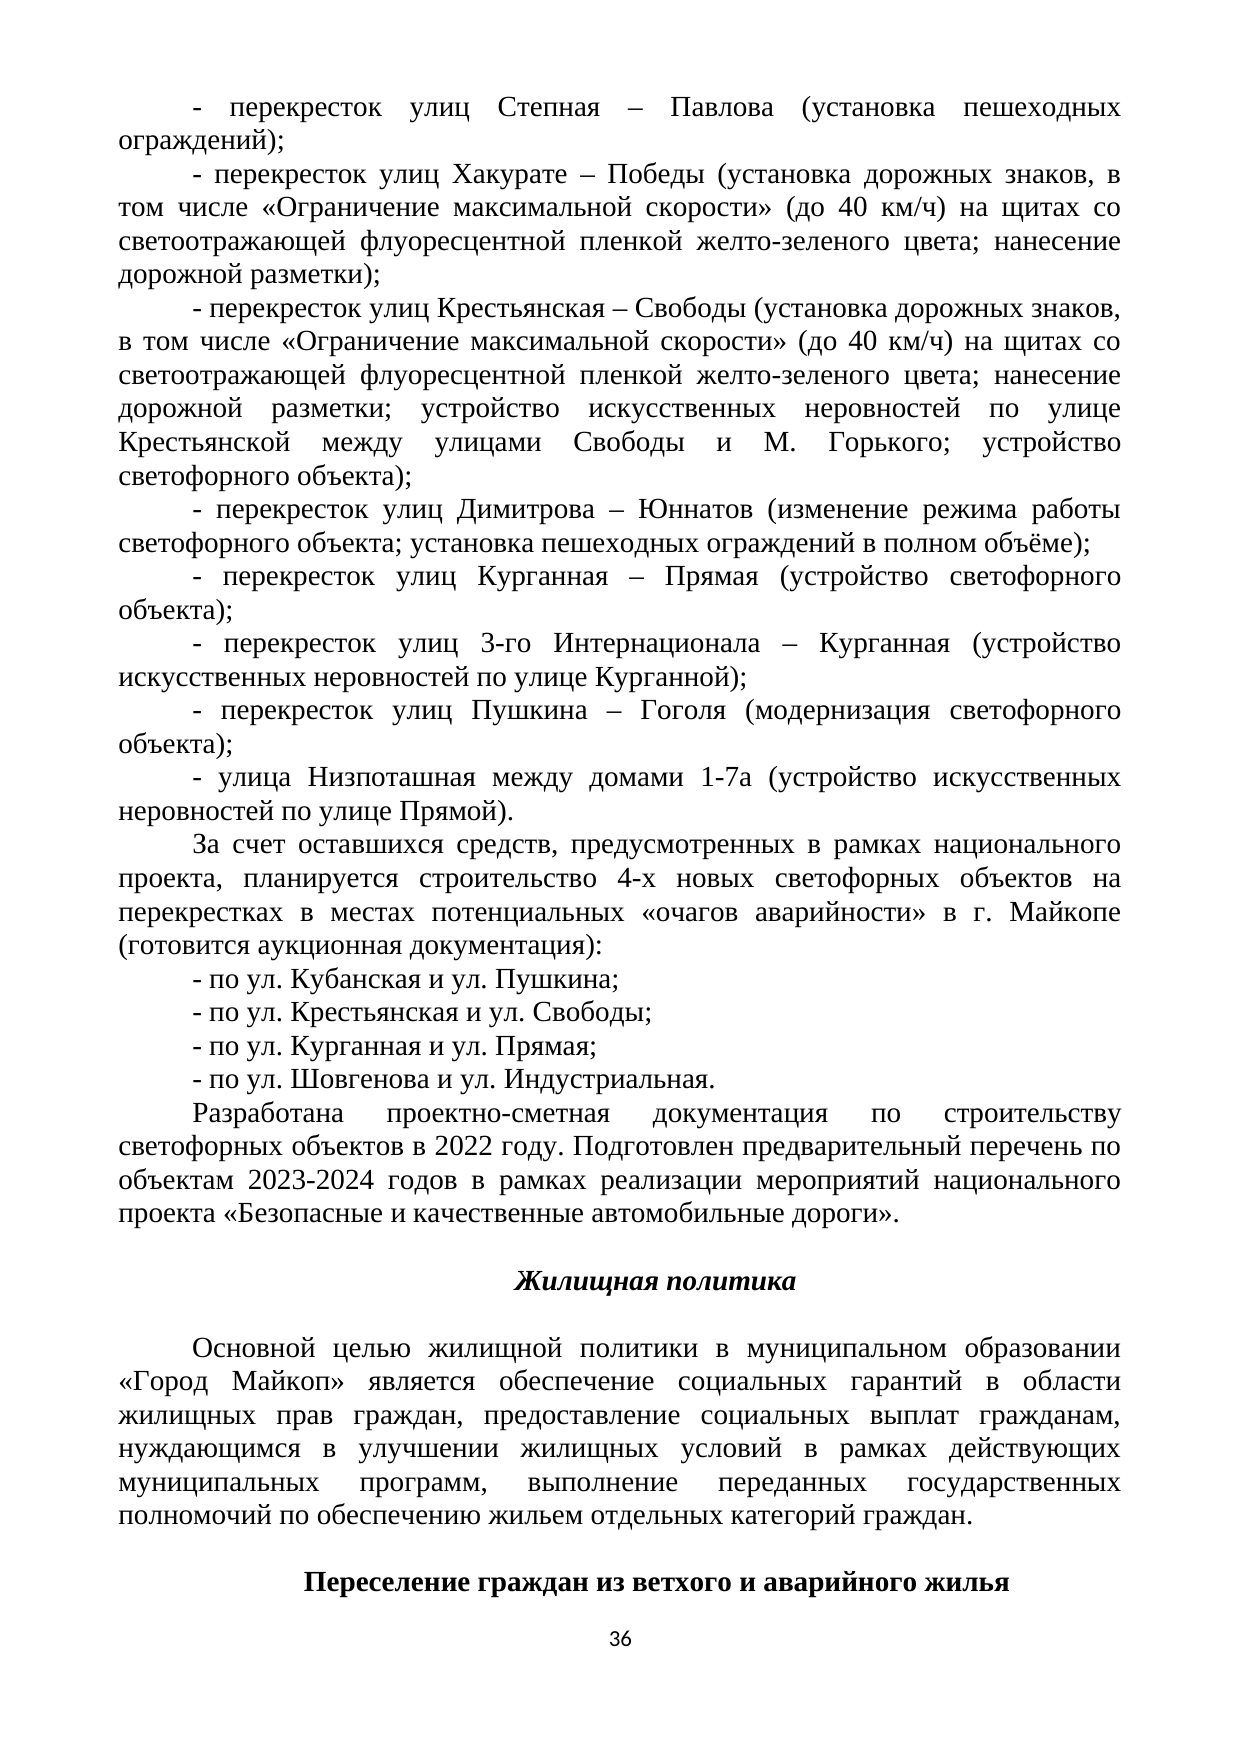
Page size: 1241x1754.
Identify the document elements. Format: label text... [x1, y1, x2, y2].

text - перекресток улиц Крестьянская – Свободы (установка дорожных знаков, в том числе «Ограничение максимальной скорости» (до 40 км/ч) на щитах со светоотражающей флуоресцентной пленкой желто-зеленого цвета; нанесение дорожной разметки; устройство искусственных неровностей по улице Крестьянской между улицами Свободы и М. Горького; устройство светофорного объекта); [118, 290, 1122, 491]
text - перекресток улиц Курганная – Прямая (устройство светофорного объекта); [118, 558, 1122, 625]
text - перекресток улиц Пушкина – Гоголя (модернизация светофорного объекта); [118, 692, 1122, 759]
text Жилищная политика [118, 1263, 1122, 1296]
text - перекресток улиц Степная – Павлова (установка пешеходных ограждений); [118, 89, 1122, 156]
text Основной целью жилищной политики в муниципальном образовании «Город Майкоп» является обеспечение социальных гарантий в области жилищных прав граждан, предоставление социальных выплат гражданам, нуждающимся в улучшении жилищных условий в рамках действующих муниципальных программ, выполнение переданных государственных полномочий по обеспечению жильем отдельных категорий граждан. [118, 1330, 1122, 1531]
text - перекресток улиц Димитрова – Юннатов (изменение режима работы светофорного объекта; установка пешеходных ограждений в полном объёме); [118, 491, 1122, 558]
text - перекресток улиц 3-го Интернационала – Курганная (устройство искусственных неровностей по улице Курганной); [118, 625, 1122, 692]
text - по ул. Крестьянская и ул. Свободы; [118, 994, 1122, 1028]
text - по ул. Курганная и ул. Прямая; [118, 1028, 1122, 1061]
text - по ул. Шовгенова и ул. Индустриальная. [118, 1061, 1122, 1095]
text За счет оставшихся средств, предусмотренных в рамках национального проекта, планируется строительство 4-х новых светофорных объектов на перекрестках в местах потенциальных «очагов аварийности» в г. Майкопе (готовится аукционная документация): [118, 827, 1122, 961]
text Разработана проектно-сметная документация по строительству светофорных объектов в 2022 году. Подготовлен предварительный перечень по объектам 2023-2024 годов в рамках реализации мероприятий национального проекта «Безопасные и качественные автомобильные дороги». [118, 1095, 1122, 1229]
text - по ул. Кубанская и ул. Пушкина; [118, 961, 1122, 994]
text - улица Низпоташная между домами 1-7а (устройство искусственных неровностей по улице Прямой). [118, 759, 1122, 827]
text - перекресток улиц Хакурате – Победы (установка дорожных знаков, в том числе «Ограничение максимальной скорости» (до 40 км/ч) на щитах со светоотражающей флуоресцентной пленкой желто-зеленого цвета; нанесение дорожной разметки); [118, 156, 1122, 290]
text Переселение граждан из ветхого и аварийного жилья [118, 1564, 1122, 1598]
